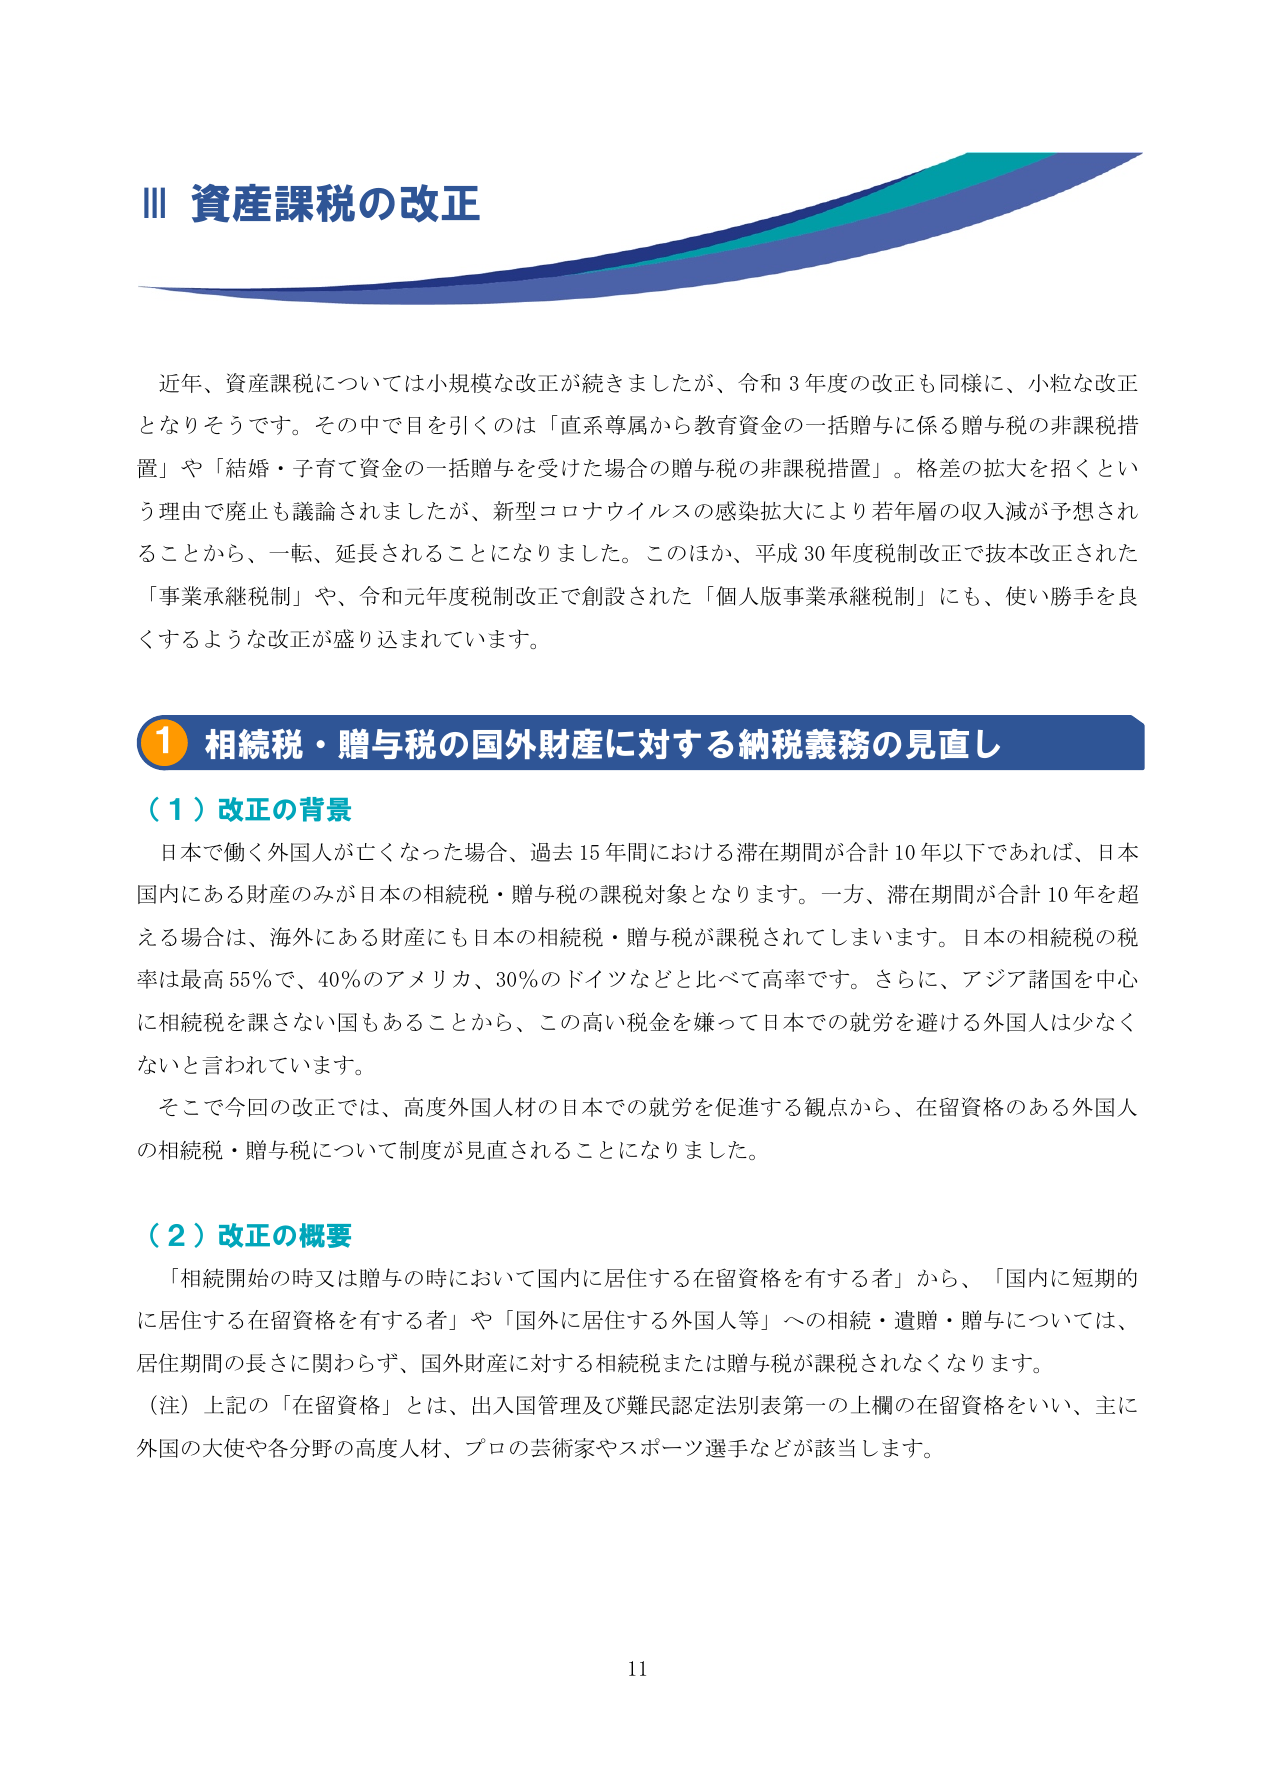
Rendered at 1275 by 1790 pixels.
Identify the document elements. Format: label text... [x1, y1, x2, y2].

text そこで今回の改正では、高度外国人材の日本での就労を促進する観点から、在留資格のある外国人の相続税・贈与税について制度が見直されることになりました。 [136, 1086, 1139, 1172]
picture [138, 152, 1143, 305]
text 「相続開始の時又は贈与の時において国内に居住する在留資格を有する者」から、「国内に短期的に居住する在留資格を有する者」や「国外に居住する外国人等」への相続・遺贈・贈与については、居住期間の長さに関わらず、国外財産に対する相続税または贈与税が課税されなくなります。 [136, 1257, 1139, 1385]
text （２）改正の概要 [136, 1214, 1139, 1257]
text 近年、資産課税については小規模な改正が続きましたが、令和3年度の改正も同様に、小粒な改正となりそうです。その中で目を引くのは「直系尊属から教育資金の一括贈与に係る贈与税の非課税措置」や「結婚・子育て資金の一括贈与を受けた場合の贈与税の非課税措置」。格差の拡大を招くという理由で廃止も議論されましたが、新型コロナウイルスの感染拡大により若年層の収入減が予想されることから、一転、延長されることになりました。このほか、平成30年度税制改正で抜本改正された「事業承継税制」や、令和元年度税制改正で創設された「個人版事業承継税制」にも、使い勝手を良くするような改正が盛り込まれています。 [136, 362, 1139, 660]
text （注）上記の「在留資格」とは、出入国管理及び難民認定法別表第一の上欄の在留資格をいい、主に外国の大使や各分野の高度人材、プロの芸術家やスポーツ選手などが該当します。 [136, 1385, 1139, 1470]
text 日本で働く外国人が亡くなった場合、過去15年間における滞在期間が合計10年以下であれば、日本国内にある財産のみが日本の相続税・贈与税の課税対象となります。一方、滞在期間が合計10年を超える場合は、海外にある財産にも日本の相続税・贈与税が課税されてしまいます。日本の相続税の税率は最高55％で、40％のアメリカ、30％のドイツなどと比べて高率です。さらに、アジア諸国を中心に相続税を課さない国もあることから、この高い税金を嫌って日本での就労を避ける外国人は少なくないと言われています。 [136, 831, 1139, 1086]
text （１）改正の背景 [136, 788, 1139, 831]
